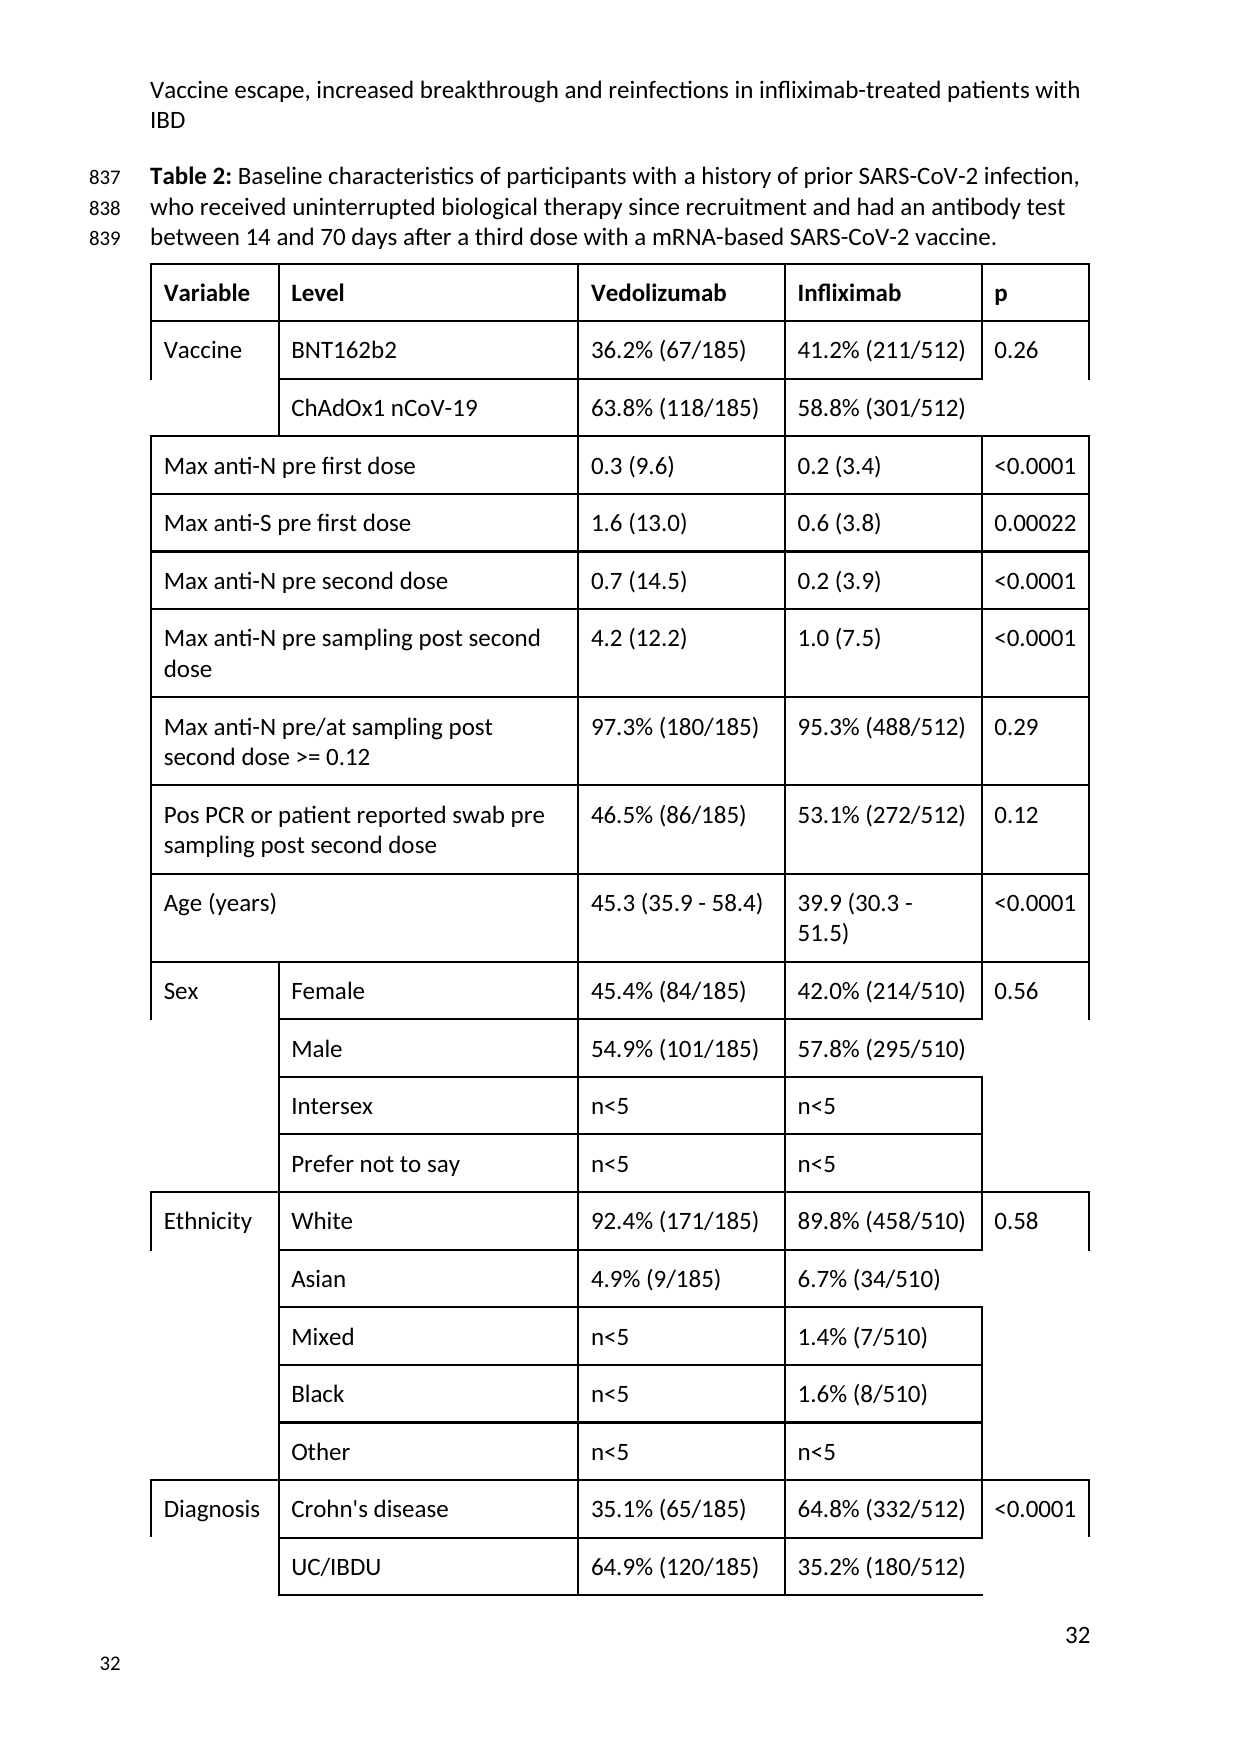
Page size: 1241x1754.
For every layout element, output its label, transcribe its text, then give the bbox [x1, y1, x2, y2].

table_cell 1.4% (7/510) [786, 1308, 981, 1364]
table_cell Vaccine [151, 322, 278, 435]
table_cell 63.8% (118/185) [579, 380, 784, 435]
table_header Vedolizumab [579, 265, 784, 320]
table_header p [983, 265, 1088, 320]
table_cell 0.7 (14.5) [579, 553, 784, 608]
table_cell 0.56 [982, 963, 1089, 1191]
table_cell White [280, 1193, 577, 1248]
table_cell n<5 [579, 1424, 784, 1479]
table_cell Male [280, 1020, 577, 1076]
table_cell Sex [151, 963, 278, 1191]
table_cell <0.0001 [983, 875, 1088, 961]
table_cell n<5 [786, 1078, 981, 1133]
table_cell Other [280, 1424, 577, 1479]
table_cell n<5 [579, 1366, 784, 1421]
table_cell Crohn's disease [280, 1481, 577, 1537]
table_cell BNT162b2 [280, 322, 577, 378]
table_cell 46.5% (86/185) [579, 786, 784, 872]
table_cell 58.8% (301/512) [786, 380, 982, 435]
table_cell 1.0 (7.5) [786, 610, 981, 696]
table_cell 0.6 (3.8) [786, 495, 981, 550]
table_cell 4.2 (12.2) [579, 610, 784, 696]
table_cell <0.0001 [983, 437, 1088, 493]
table_cell 1.6% (8/510) [786, 1366, 981, 1421]
table_cell 64.9% (120/185) [579, 1539, 784, 1594]
table_cell 6.7% (34/510) [786, 1251, 982, 1306]
table_cell n<5 [786, 1135, 981, 1191]
table_header Level [280, 265, 577, 320]
table_cell 0.2 (3.9) [786, 553, 981, 608]
table_cell Max anti-N pre first dose [152, 437, 577, 493]
table_cell Max anti-N pre second dose [152, 553, 577, 608]
table_cell Intersex [280, 1078, 577, 1133]
table_cell 1.6 (13.0) [579, 495, 784, 550]
table_cell 0.58 [982, 1193, 1089, 1479]
table_cell ChAdOx1 nCoV-19 [280, 380, 577, 435]
subtitle Table 2: Baseline characteristics of participants with a history of prior SARS-CoV-2 infection, who received uninterrupted biological therapy since recruitment and had an antibody test between 14 and 70 days after a third dose with a mRNA-based SARS-CoV-2 vaccine. [150, 160, 1090, 252]
table_header Infliximab [786, 265, 981, 320]
table_cell UC/IBDU [280, 1539, 577, 1594]
table_cell n<5 [579, 1135, 784, 1191]
table_cell Black [280, 1366, 577, 1421]
table_cell <0.0001 [983, 553, 1088, 608]
table_cell 0.00022 [983, 495, 1088, 550]
table_cell 53.1% (272/512) [786, 786, 981, 872]
table_cell Pos PCR or patient reported swab pre sampling post second dose [152, 786, 577, 872]
table_header Variable [152, 265, 278, 320]
table_cell 57.8% (295/510) [786, 1020, 982, 1076]
table_cell 64.8% (332/512) [786, 1481, 981, 1537]
table_cell 97.3% (180/185) [579, 698, 784, 784]
table_cell n<5 [579, 1308, 784, 1364]
table_cell Max anti-S pre first dose [152, 495, 577, 550]
table_cell 35.2% (180/512) [786, 1539, 982, 1594]
table_cell 36.2% (67/185) [579, 322, 784, 378]
table_cell Diagnosis [151, 1481, 278, 1594]
table_cell Age (years) [152, 875, 577, 961]
table_cell Ethnicity [151, 1193, 278, 1479]
table_cell <0.0001 [983, 610, 1088, 696]
table_cell 0.26 [982, 322, 1089, 435]
table_cell 89.8% (458/510) [786, 1193, 981, 1248]
table_cell 0.3 (9.6) [579, 437, 784, 493]
table_cell 95.3% (488/512) [786, 698, 981, 784]
table_cell 0.12 [983, 786, 1088, 872]
table_cell Max anti-N pre/at sampling post second dose >= 0.12 [152, 698, 577, 784]
table_cell 41.2% (211/512) [786, 322, 981, 378]
table_cell Asian [280, 1251, 577, 1306]
table_cell 35.1% (65/185) [579, 1481, 784, 1537]
table_cell 4.9% (9/185) [579, 1251, 784, 1306]
table_cell 92.4% (171/185) [579, 1193, 784, 1248]
table_cell Prefer not to say [280, 1135, 577, 1191]
table_cell Mixed [280, 1308, 577, 1364]
table_cell 39.9 (30.3 - 51.5) [786, 875, 981, 961]
table_cell <0.0001 [982, 1481, 1089, 1594]
table_cell 54.9% (101/185) [579, 1020, 784, 1076]
table_cell 42.0% (214/510) [786, 963, 981, 1018]
table_cell 0.29 [983, 698, 1088, 784]
table_cell 45.4% (84/185) [579, 963, 784, 1018]
table_cell Max anti-N pre sampling post second dose [152, 610, 577, 696]
table_cell n<5 [579, 1078, 784, 1133]
table_cell Female [280, 963, 577, 1018]
table_cell 0.2 (3.4) [786, 437, 981, 493]
table_cell 45.3 (35.9 - 58.4) [579, 875, 784, 961]
table_cell n<5 [786, 1424, 981, 1479]
